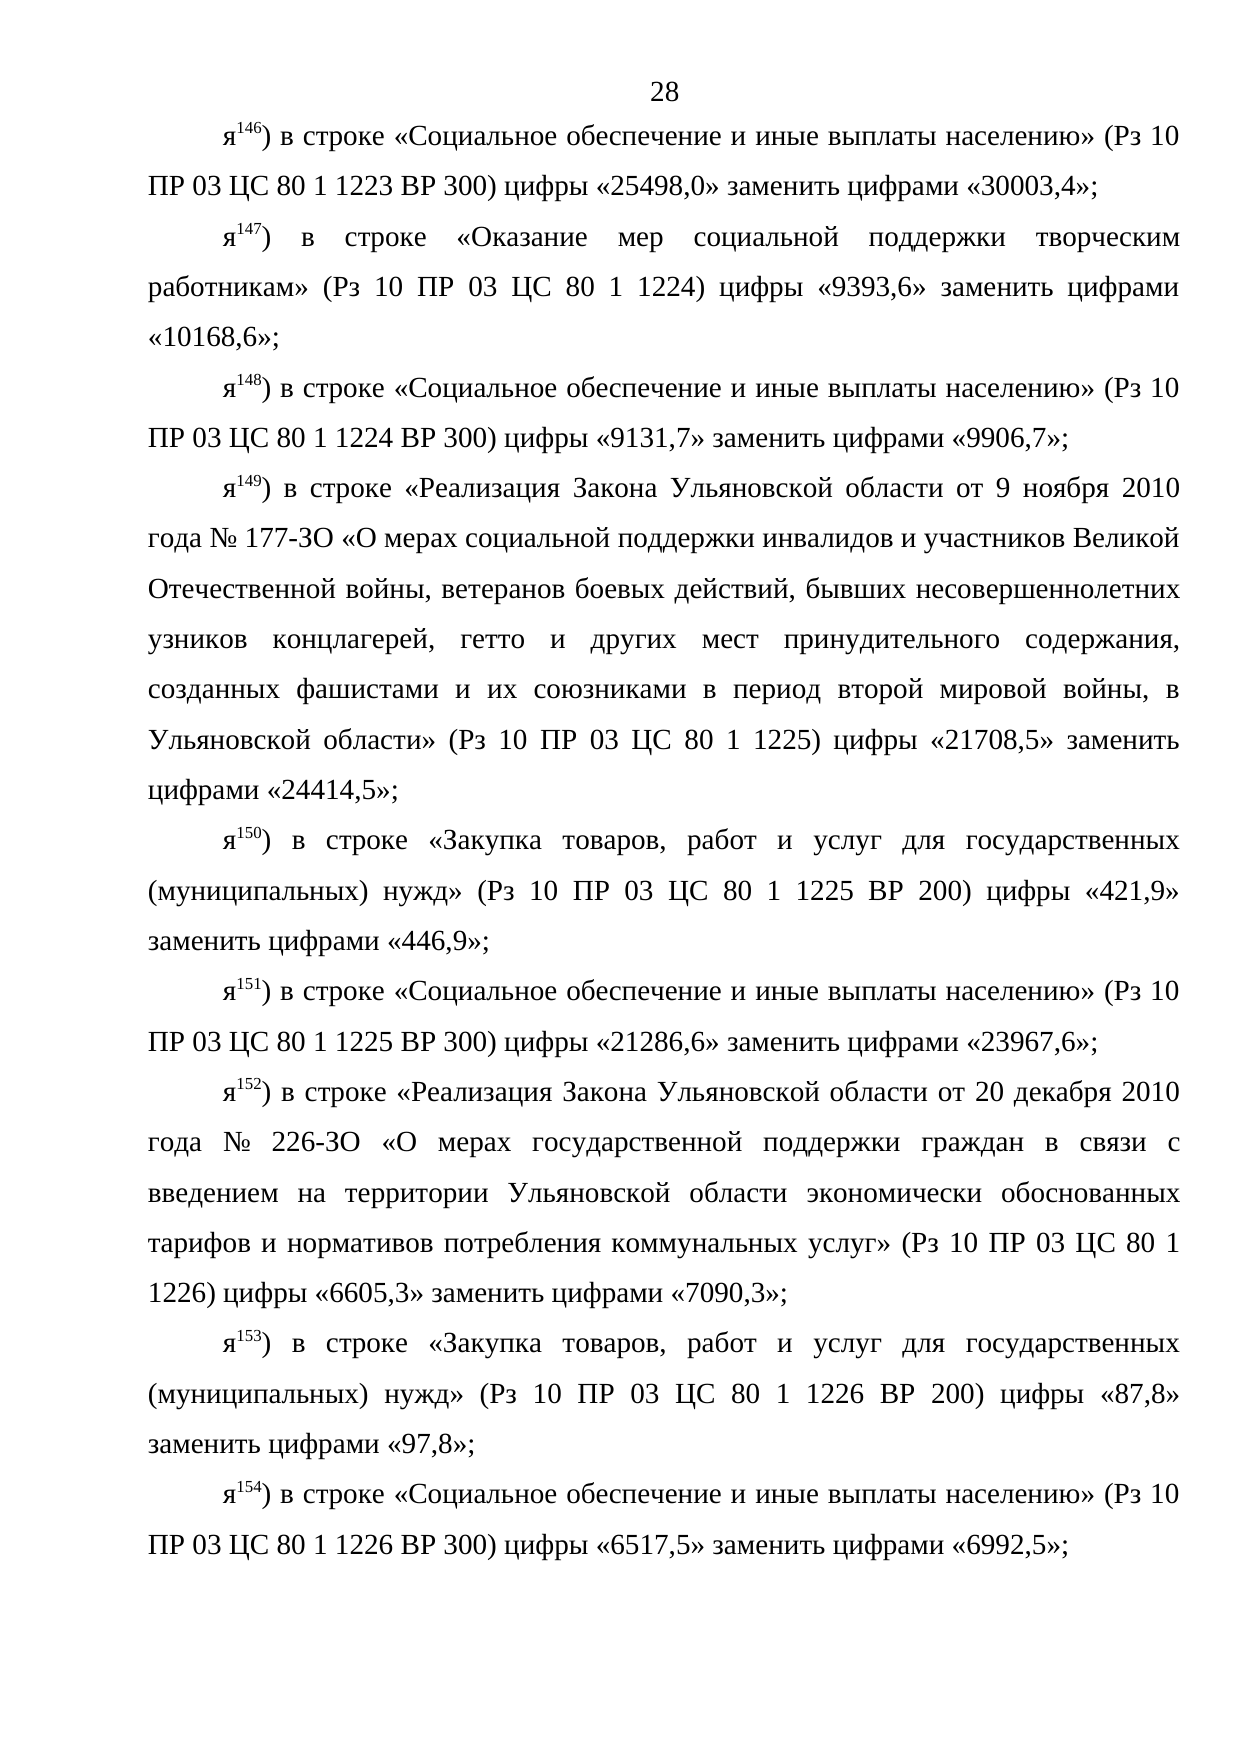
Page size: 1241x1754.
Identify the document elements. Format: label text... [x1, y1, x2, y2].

text я153) в строке «Закупка товаров, работ и услуг для государственных (муниципальных) нужд» (Рз 10 ПР 03 ЦС 80 1 1226 ВР 200) цифры «87,8» заменить цифрами «97,8»; [148, 1326, 1181, 1460]
text я152) в строке «Реализация Закона Ульяновской области от 20 декабря 2010 года № 226-ЗО «О мерах государственной поддержки граждан в связи с введением на территории Ульяновской области экономически обоснованных тарифов и нормативов потребления коммунальных услуг» (Рз 10 ПР 03 ЦС 80 1 1226) цифры «6605,3» заменить цифрами «7090,3»; [148, 1074, 1181, 1309]
text я147) в строке «Оказание мер социальной поддержки творческим работникам» (Рз 10 ПР 03 ЦС 80 1 1224) цифры «9393,6» заменить цифрами «10168,6»; [148, 219, 1181, 353]
text я149) в строке «Реализация Закона Ульяновской области от 9 ноября 2010 года № 177-ЗО «О мерах социальной поддержки инвалидов и участников Великой Отечественной войны, ветеранов боевых действий, бывших несовершеннолетних узников концлагерей, гетто и других мест принудительного содержания, созданных фашистами и их союзниками в период второй мировой войны, в Ульяновской области» (Рз 10 ПР 03 ЦС 80 1 1225) цифры «21708,5» заменить цифрами «24414,5»; [148, 470, 1181, 806]
text я148) в строке «Социальное обеспечение и иные выплаты населению» (Рз 10 ПР 03 ЦС 80 1 1224 ВР 300) цифры «9131,7» заменить цифрами «9906,7»; [148, 370, 1181, 453]
text я146) в строке «Социальное обеспечение и иные выплаты населению» (Рз 10 ПР 03 ЦС 80 1 1223 ВР 300) цифры «25498,0» заменить цифрами «30003,4»; [148, 118, 1181, 202]
text я154) в строке «Социальное обеспечение и иные выплаты населению» (Рз 10 ПР 03 ЦС 80 1 1226 ВР 300) цифры «6517,5» заменить цифрами «6992,5»; [148, 1477, 1181, 1560]
text я150) в строке «Закупка товаров, работ и услуг для государственных (муниципальных) нужд» (Рз 10 ПР 03 ЦС 80 1 1225 ВР 200) цифры «421,9» заменить цифрами «446,9»; [148, 822, 1181, 957]
text я151) в строке «Социальное обеспечение и иные выплаты населению» (Рз 10 ПР 03 ЦС 80 1 1225 ВР 300) цифры «21286,6» заменить цифрами «23967,6»; [148, 973, 1181, 1057]
